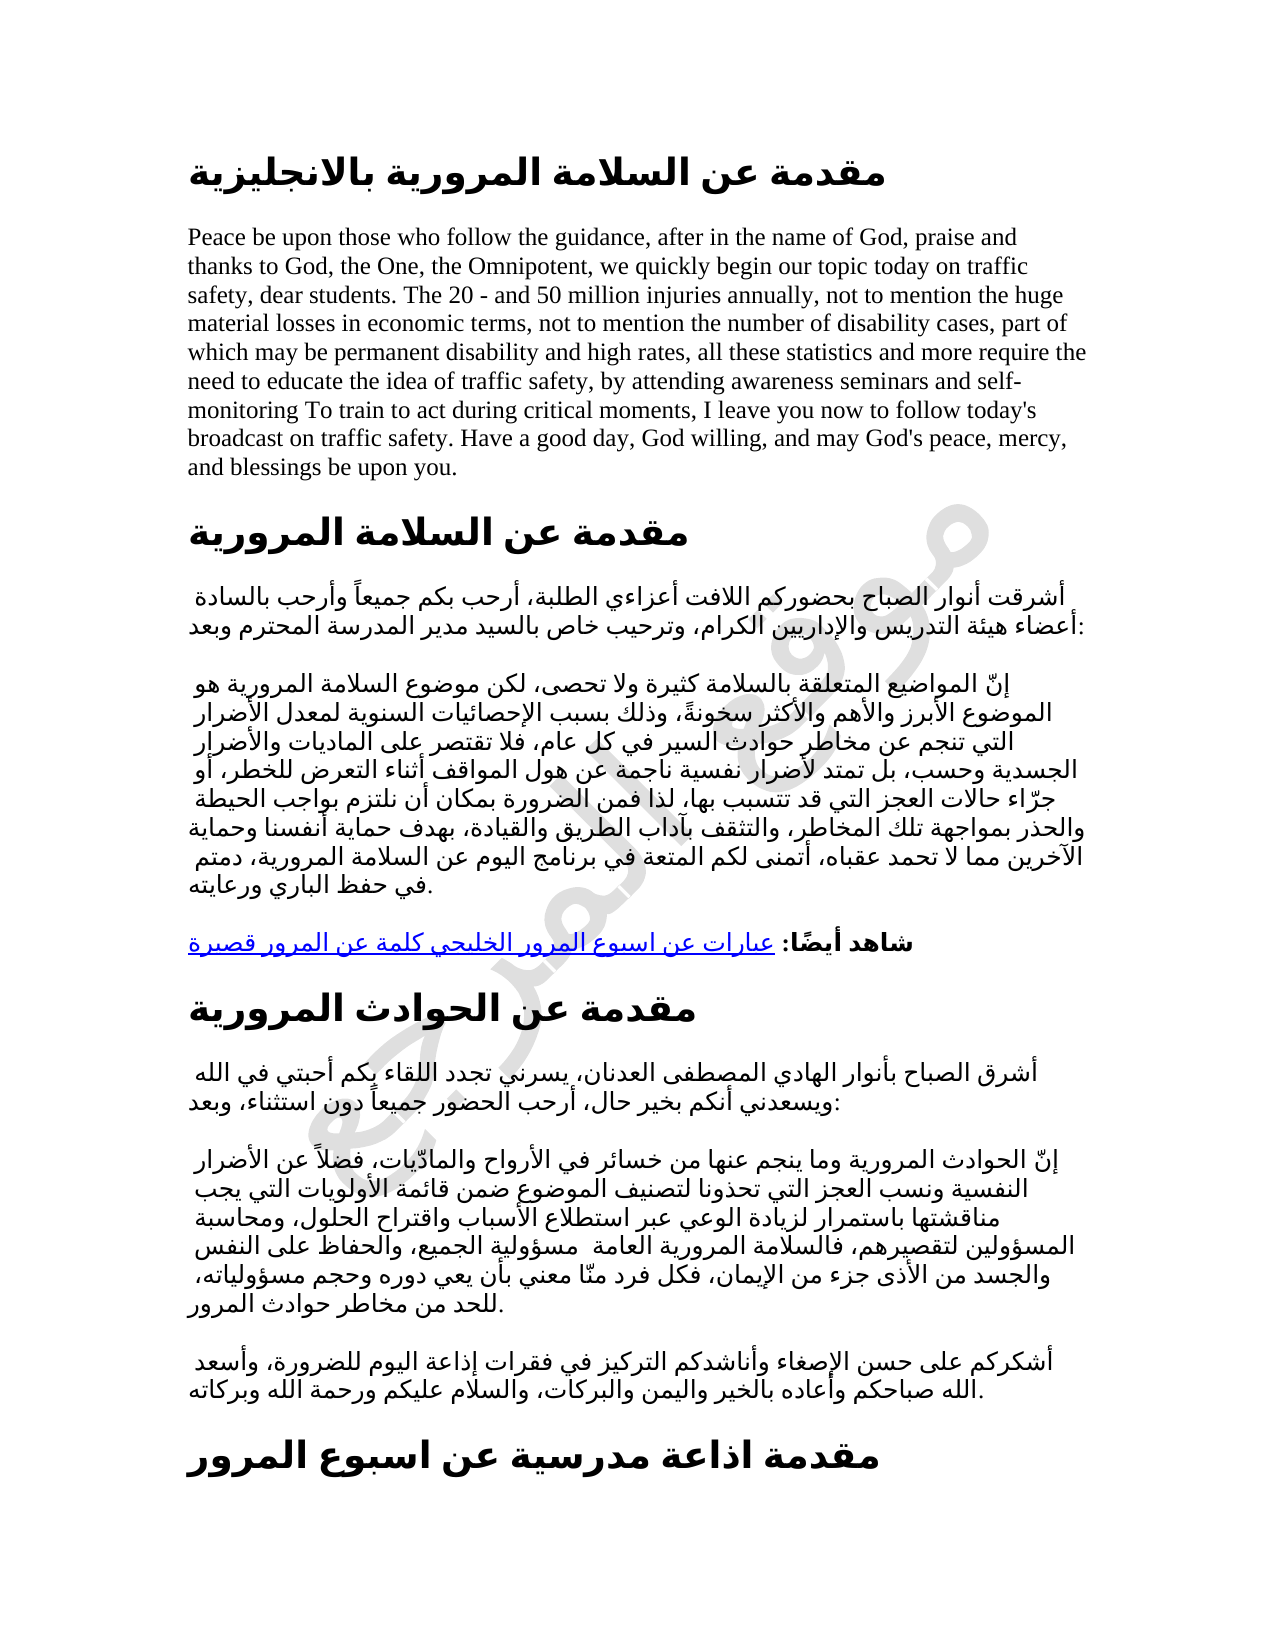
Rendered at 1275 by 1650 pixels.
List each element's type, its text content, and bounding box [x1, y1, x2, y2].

text Peace be upon those who follow the guidance, after in the name of God, praise and thanks to God, the One, the Omnipotent, we quickly begin our topic today on traffic safety, dear students. The 20 - and 50 million injuries annually, not to mention the huge material losses in economic terms, not to mention the number of disability cases, part of which may be permanent disability and high rates, all these statistics and more require the need to educate the idea of ​​traffic safety, by attending awareness seminars and self-monitoring To train to act during critical moments, I leave you now to follow today's broadcast on traffic safety. Have a good day, God willing, and may God's peace, mercy, and blessings be upon you. [187, 222, 1087, 481]
text شاهد أيضًا: عبارات عن اسبوع المرور الخليجي كلمة عن المرور قصيرة [187, 928, 1087, 957]
text أشكركم على حسن الإصغاء وأناشدكم التركيز في فقرات إذاعة اليوم للضرورة، وأسعد الله صباحكم وأعاده بالخير واليمن والبركات، والسلام عليكم ورحمة الله وبركاته. [187, 1347, 1087, 1404]
text إنّ الحوادث المرورية وما ينجم عنها من خسائر في الأرواح والمادّيات، فضلاً عن الأضرار النفسية ونسب العجز التي تحذونا لتصنيف الموضوع ضمن قائمة الأولويات التي يجب مناقشتها باستمرار لزيادة الوعي عبر استطلاع الأسباب واقتراح الحلول، ومحاسبة المسؤولين لتقصيرهم، فالسلامة المرورية العامة مسؤولية الجميع، والحفاظ على النفس والجسد من الأذى جزء من الإيمان، فكل فرد منّا معني بأن يعي دوره وحجم مسؤولياته، للحد من مخاطر حوادث المرور. [187, 1145, 1087, 1318]
text أشرقت أنوار الصباح بحضوركم اللافت أعزاءي الطلبة، أرحب بكم جميعاً وأرحب بالسادة أعضاء هيئة التدريس والإداريين الكرام، وترحيب خاص بالسيد مدير المدرسة المحترم وبعد: [187, 582, 1087, 640]
text إنّ المواضيع المتعلقة بالسلامة كثيرة ولا تحصى، لكن موضوع السلامة المرورية هو الموضوع الأبرز والأهم والأكثر سخونةً، وذلك بسبب الإحصائيات السنوية لمعدل الأضرار التي تنجم عن مخاطر حوادث السير في كل عام، فلا تقتصر على الماديات والأضرار الجسدية وحسب، بل تمتد لأضرار نفسية ناجمة عن هول المواقف أثناء التعرض للخطر، أو جرّاء حالات العجز التي قد تتسبب بها، لذا فمن الضرورة بمكان أن نلتزم بواجب الحيطة والحذر بمواجهة تلك المخاطر، والتثقف بآداب الطريق والقيادة، بهدف حماية أنفسنا وحماية الآخرين مما لا تحمد عقباه، أتمنى لكم المتعة في برنامج اليوم عن السلامة المرورية، دمتم في حفظ الباري ورعايته. [187, 669, 1087, 899]
text مقدمة عن السلامة المرورية [187, 510, 1087, 553]
text مقدمة اذاعة مدرسية عن اسبوع المرور [187, 1433, 1087, 1477]
text مقدمة عن السلامة المرورية بالانجليزية [187, 150, 1087, 193]
text أشرق الصباح بأنوار الهادي المصطفى العدنان، يسرني تجدد اللقاء بكم أحبتي في الله ويسعدني أنكم بخير حال، أرحب الحضور جميعاً دون استثناء، وبعد: [187, 1058, 1087, 1116]
text مقدمة عن الحوادث المرورية [187, 986, 1087, 1029]
